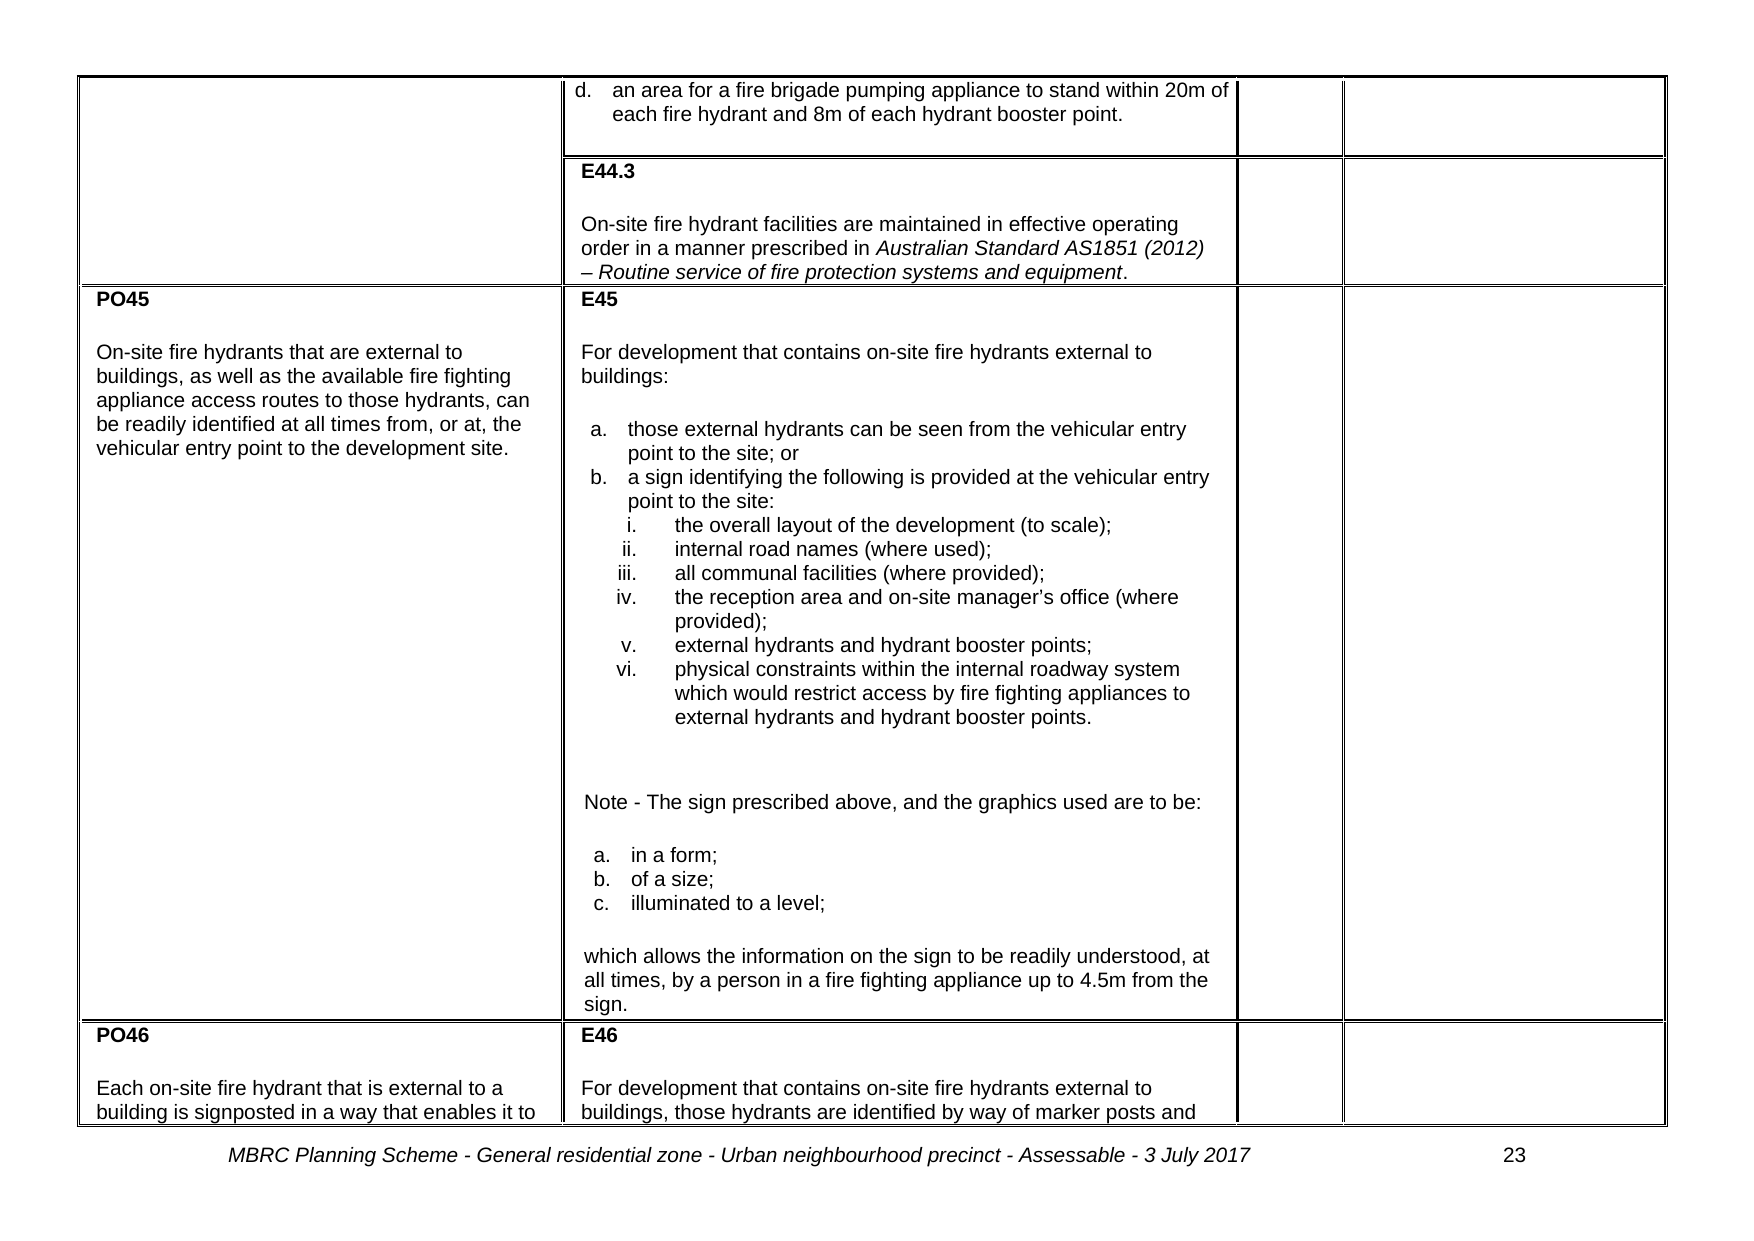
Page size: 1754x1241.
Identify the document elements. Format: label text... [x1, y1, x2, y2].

table_cell [1237, 1023, 1344, 1123]
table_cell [80, 1019, 563, 1123]
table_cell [563, 77, 1237, 155]
table_cell E44.3 On-site fire hydrant facilities are maintained in effective operating order in a manner prescribed in Australian Standard AS1851 (2012) – Routine service of fire protection systems and equipment. [565, 159, 1236, 283]
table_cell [563, 1023, 1237, 1123]
table_cell [1344, 78, 1664, 155]
table_cell PO45 On-site fire hydrants that are external to buildings, as well as the available fire fighting appliance access routes to those hydrants, can be readily identified at all times from, or at, the vehicular entry point to the development site. [80, 284, 561, 1019]
table_cell [1345, 284, 1665, 1019]
table_cell [1237, 78, 1344, 155]
table_cell [1344, 1019, 1665, 1123]
table_cell [1345, 155, 1665, 283]
table_cell [1239, 287, 1342, 1019]
table_cell E45 For development that contains on-site fire hydrants external to buildings: those external hydrants can be seen from the vehicular entry point to the site; or a sign identifying the following is provided at the vehicular entry point to the site: the overall layout of the development (to scale); internal road names (where used); all communal facilities (where provided); the reception area and on-site manager’s office (where provided); external hydrants and hydrant booster points; physical constraints within the internal roadway system which would restrict access by fire fighting appliances to external hydrants and hydrant booster points. [565, 287, 1236, 1019]
table_cell [1239, 159, 1342, 283]
